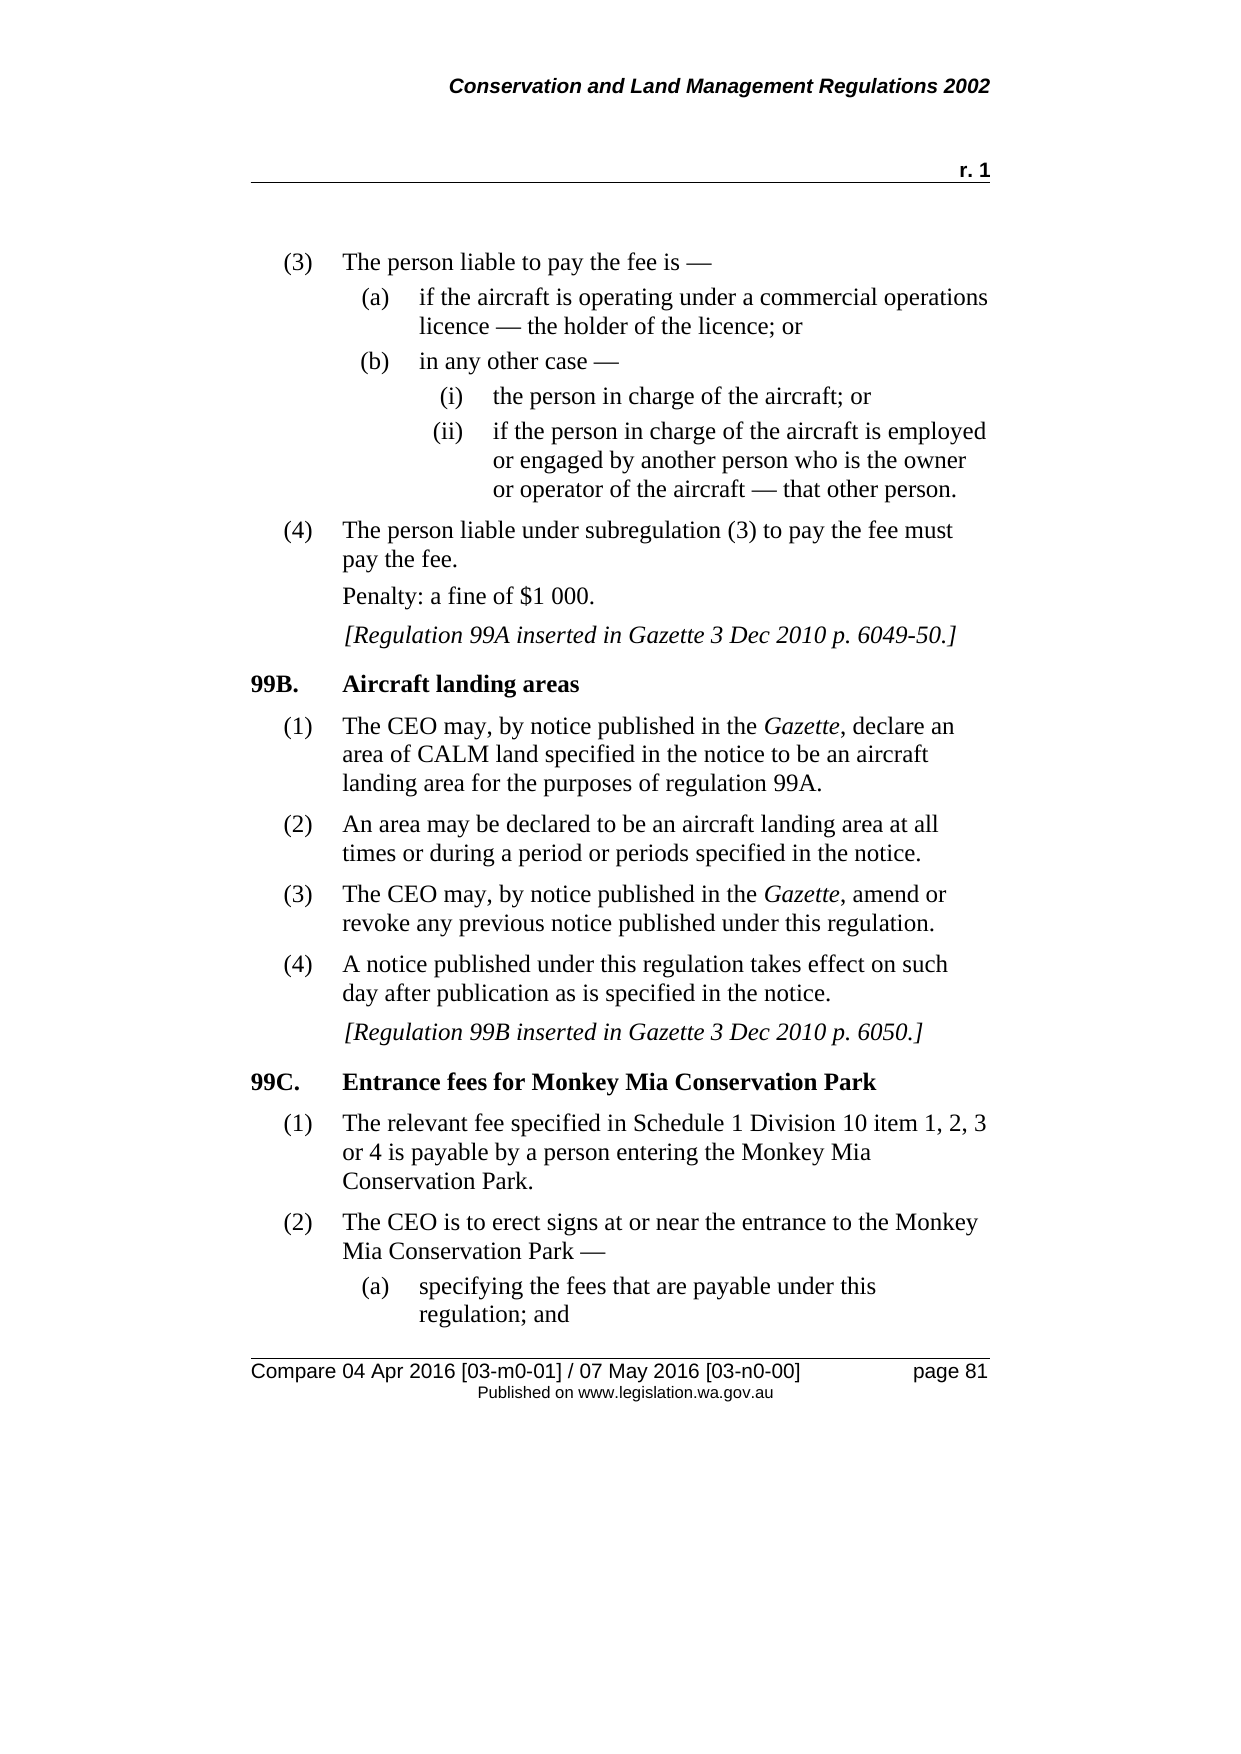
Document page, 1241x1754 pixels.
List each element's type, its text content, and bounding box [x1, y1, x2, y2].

text [Regulation 99B inserted in Gazette 3 Dec 2010 p. 6050.] [251, 1017, 990, 1046]
text (ii) if the person in charge of the aircraft is employed or engaged by another person who is the owner or operator of the aircraft — that other person. [251, 416, 990, 502]
text Penalty: a fine of $1 000. [251, 581, 990, 609]
text (4) The person liable under subregulation (3) to pay the fee must pay the fee. [251, 515, 990, 572]
text (2) An area may be declared to be an aircraft landing area at all times or during a period or periods specified in the notice. [251, 809, 990, 867]
text (2) The CEO is to erect signs at or near the entrance to the — [251, 1207, 990, 1264]
text (a) specifying the fees that are payable under this regulation; and [251, 1271, 990, 1328]
text [Regulation 99A inserted in Gazette 3 Dec 2010 p. 6049-50.] [251, 620, 990, 649]
text (1) The CEO may, by notice published in the Gazette, declare an area of CALM land specified in the notice to be an aircraft landing area for the purposes of regulation 99A. [251, 711, 990, 797]
text (3) The person liable to pay the fee is — [251, 247, 990, 276]
text (a) if the aircraft is operating under a commercial operations licence — the holder of the licence; or [251, 282, 990, 340]
subtitle 99B. Aircraft landing areas [251, 669, 990, 698]
subtitle 99C. Entrance fees for [251, 1067, 990, 1096]
text (3) The CEO may, by notice published in the Gazette, amend or revoke any previous notice published under this regulation. [251, 879, 990, 937]
text (b) in any other case — [251, 346, 990, 375]
text (4) A notice published under this regulation takes effect on such day after publication as is specified in the notice. [251, 949, 990, 1007]
text (1) The relevant fee specified in Schedule 1 Division 10 item 1, 2, 3 or 4 is payable by a person entering the . [251, 1108, 990, 1194]
text (i) the person in charge of the aircraft; or [251, 381, 990, 410]
